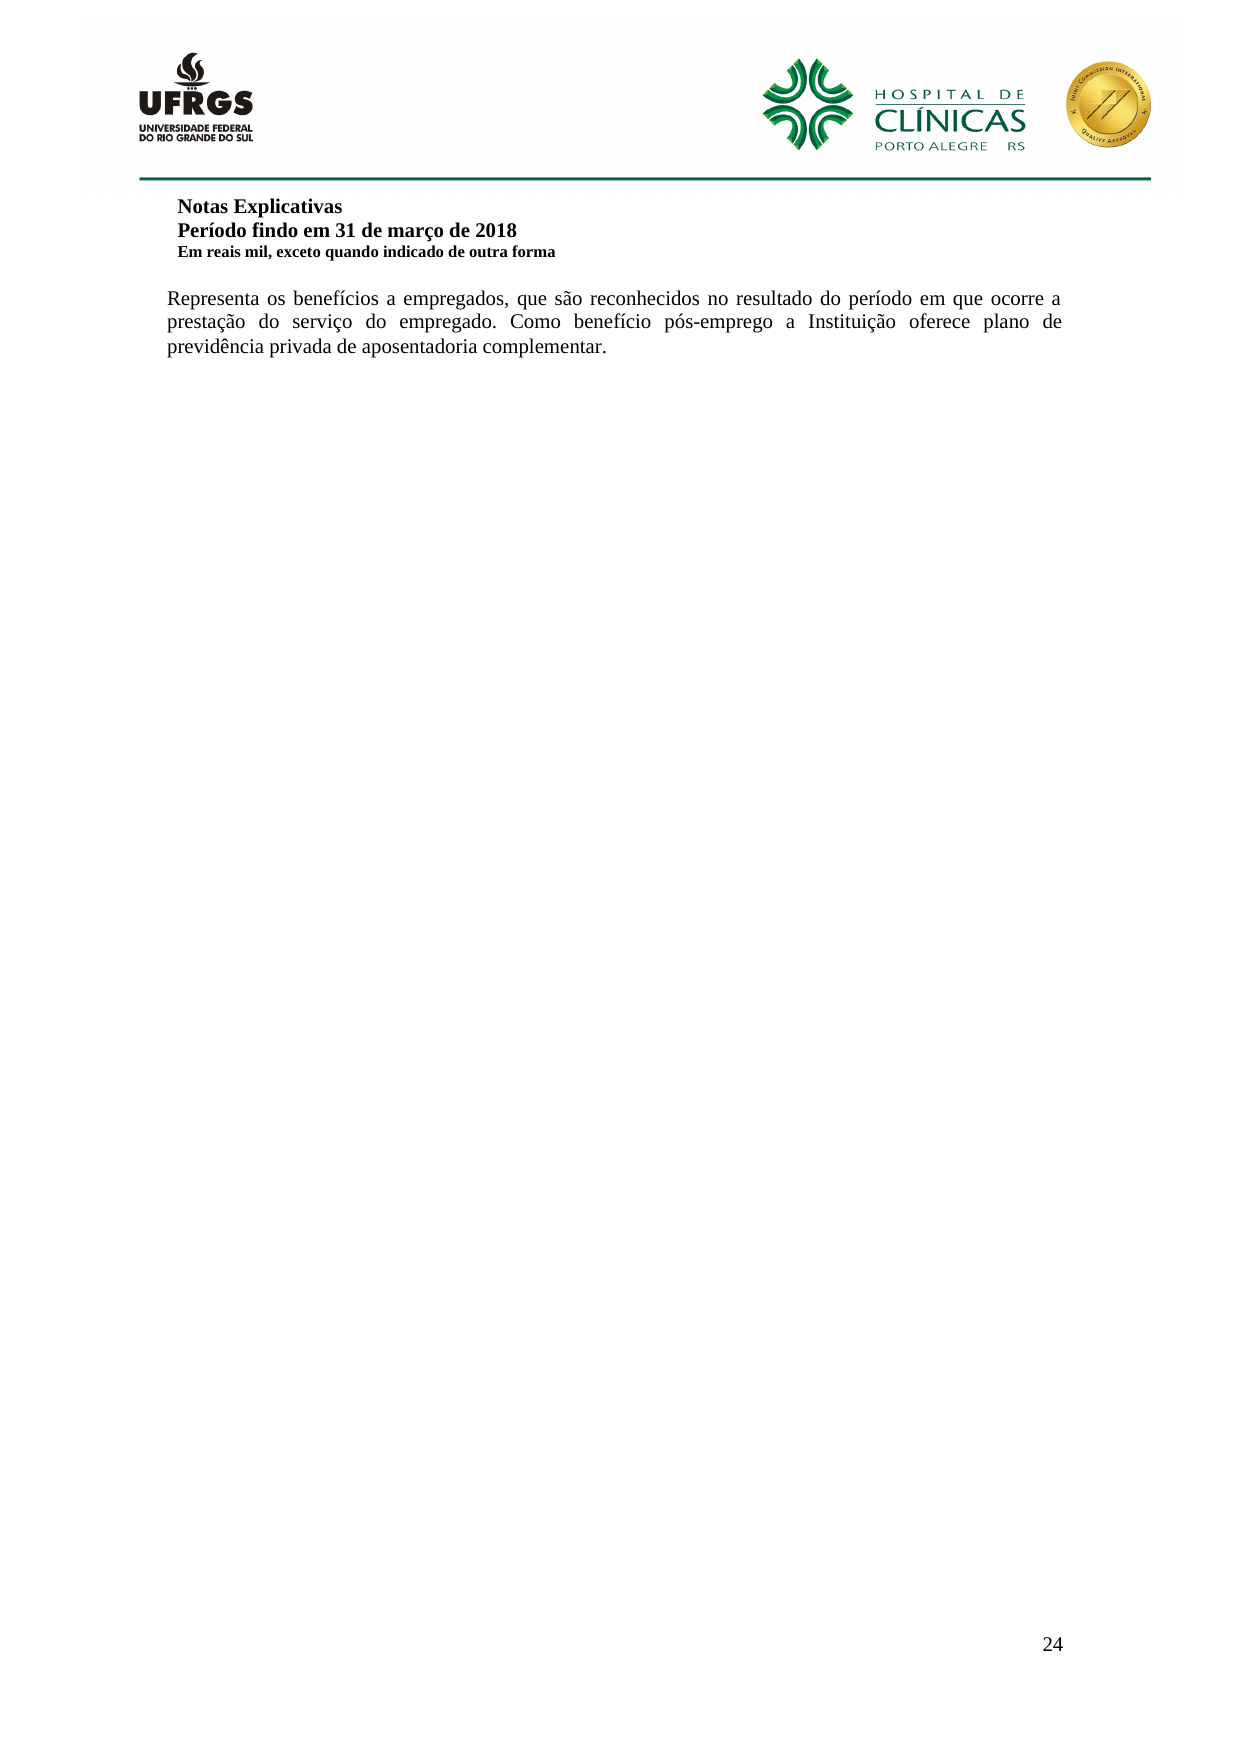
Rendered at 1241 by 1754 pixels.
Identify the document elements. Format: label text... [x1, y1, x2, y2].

text Representa os benefícios a empregados, que são reconhecidos no resultado do período em que ocorre a prestação do serviço do empregado. Como benefício pós-emprego a Instituição oferece plano de previdência privada de aposentadoria complementar. [167, 285, 1063, 358]
picture [77, 17, 1184, 196]
